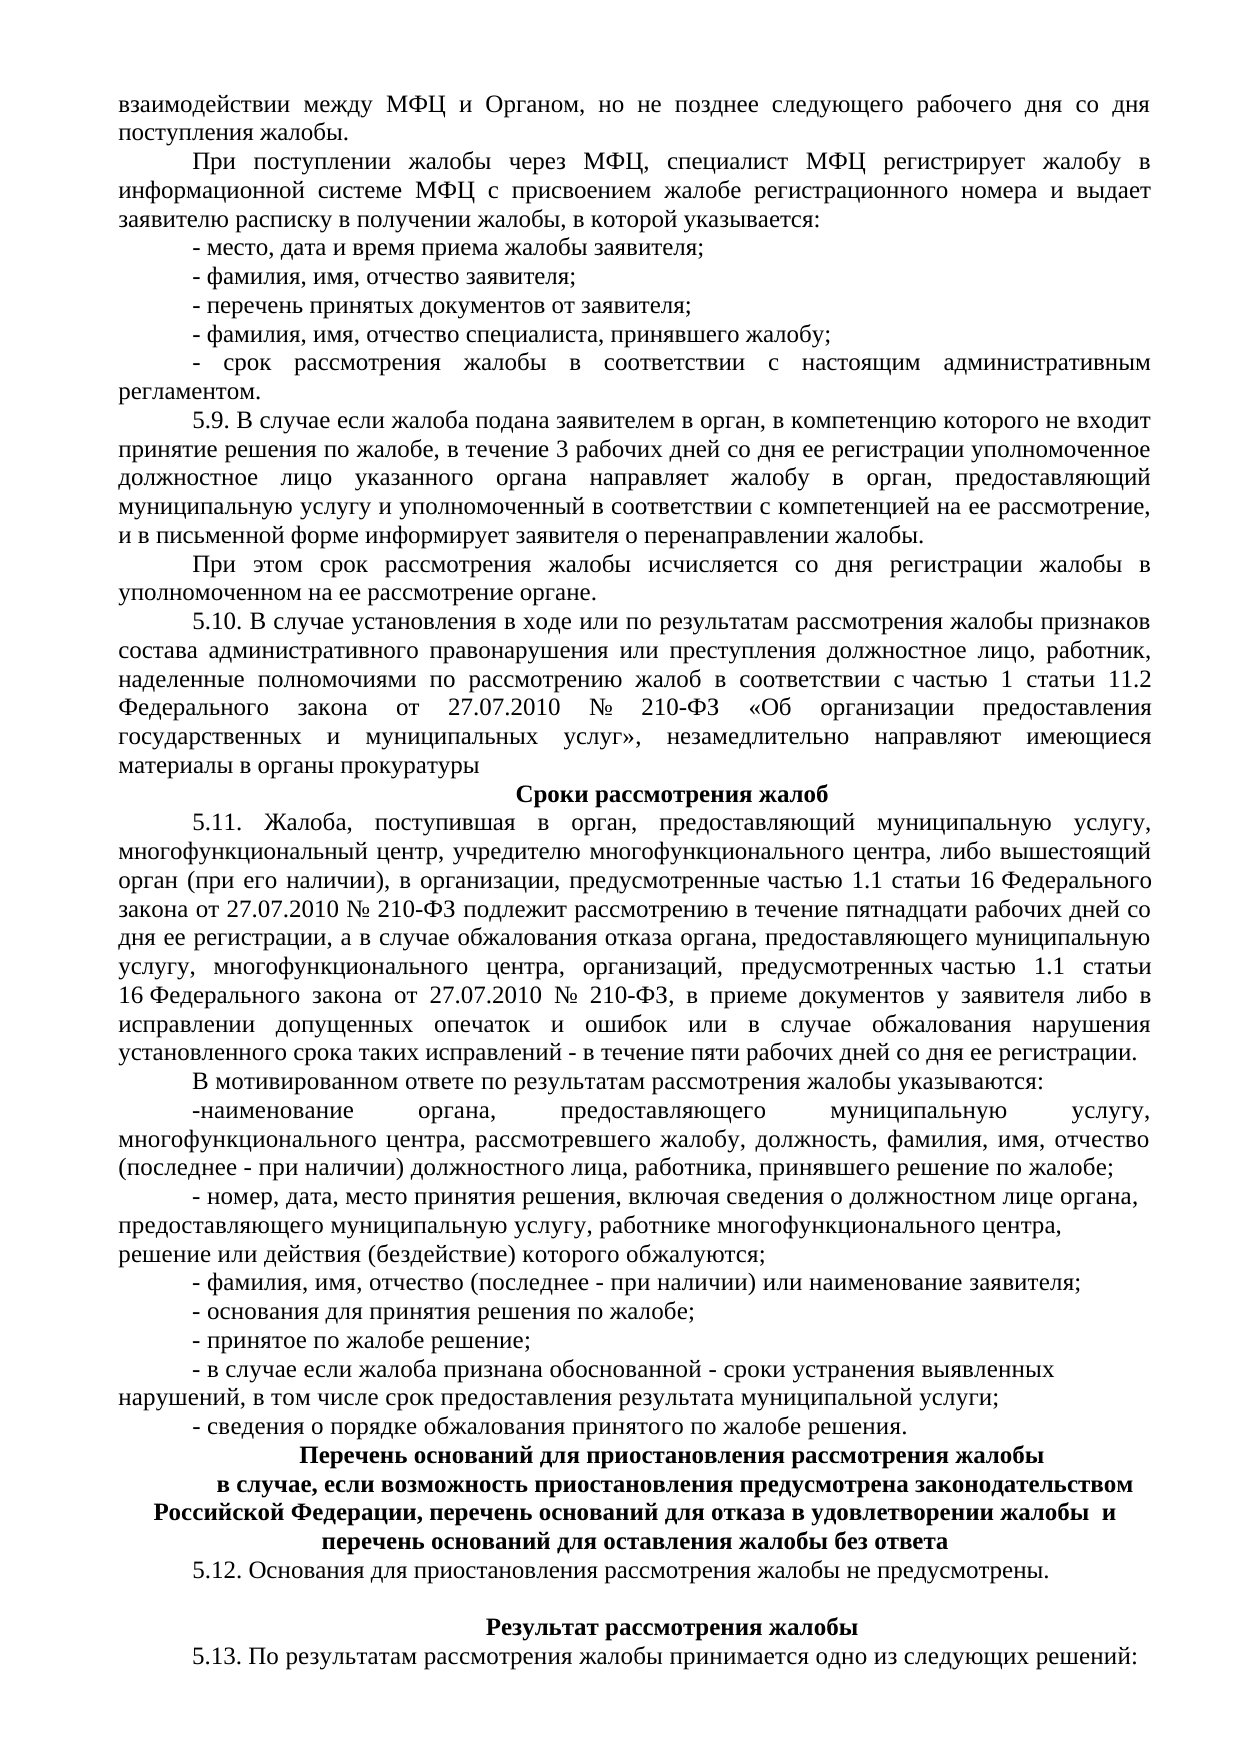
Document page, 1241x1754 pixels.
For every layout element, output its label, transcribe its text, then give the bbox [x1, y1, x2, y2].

text Сроки рассмотрения жалоб [118, 779, 1152, 807]
text - принятое по жалобе решение; [118, 1325, 1152, 1354]
text Перечень оснований для приостановления рассмотрения жалобы [118, 1440, 1152, 1469]
text -наименование органа, предоставляющего муниципальную услугу, многофункционального центра, рассмотревшего жалобу, должность, фамилия, имя, отчество (последнее - при наличии) должностного лица, работника, принявшего решение по жалобе; [118, 1095, 1152, 1181]
text - основания для принятия решения по жалобе; [118, 1296, 1152, 1325]
text 5.10. В случае установления в ходе или по результатам рассмотрения жалобы признаков состава административного правонарушения или преступления должностное лицо, работник, наделенные полномочиями по рассмотрению жалоб в соответствии с частью 1 статьи 11.2 Федерального закона от 27.07.2010 № 210-ФЗ «Об организации предоставления государственных и муниципальных услуг», незамедлительно направляют имеющиеся материалы в органы прокуратуры [118, 606, 1152, 779]
text В мотивированном ответе по результатам рассмотрения жалобы указываются: [118, 1066, 1152, 1095]
text При поступлении жалобы через МФЦ, специалист МФЦ регистрирует жалобу в информационной системе МФЦ с присвоением жалобе регистрационного номера и выдает заявителю расписку в получении жалобы, в которой указывается: [118, 146, 1152, 232]
text - номер, дата, место принятия решения, включая сведения о должностном лице органа, предоставляющего муниципальную услугу, работнике многофункционального центра, решение или действия (бездействие) которого обжалуются; - фамилия, имя, отчество (последнее - при наличии) или наименование заявителя; [118, 1181, 1152, 1296]
text 5.11. Жалоба, поступившая в орган, предоставляющий муниципальную услугу, многофункциональный центр, учредителю многофункционального центра, либо вышестоящий орган (при его наличии), в организации, предусмотренные частью 1.1 статьи 16 Федерального закона от 27.07.2010 № 210-ФЗ подлежит рассмотрению в течение пятнадцати рабочих дней со дня ее регистрации, а в случае обжалования отказа органа, предоставляющего муниципальную услугу, многофункционального центра, организаций, предусмотренных частью 1.1 статьи 16 Федерального закона от 27.07.2010 № 210-ФЗ, в приеме документов у заявителя либо в исправлении допущенных опечаток и ошибок или в случае обжалования нарушения установленного срока таких исправлений - в течение пяти рабочих дней со дня ее регистрации. [118, 807, 1152, 1066]
text - срок рассмотрения жалобы в соответствии с настоящим административным регламентом. [118, 347, 1152, 405]
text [118, 89, 1152, 146]
text Результат рассмотрения жалобы [118, 1612, 1152, 1641]
text - фамилия, имя, отчество заявителя; [118, 261, 1152, 290]
text - в случае если жалоба признана обоснованной - сроки устранения выявленных нарушений, в том числе срок предоставления результата муниципальной услуги; [118, 1354, 1152, 1411]
text - сведения о порядке обжалования принятого по жалобе решения. [118, 1411, 1152, 1440]
text При этом срок рассмотрения жалобы исчисляется со дня регистрации жалобы в уполномоченном на ее рассмотрение органе. [118, 549, 1152, 606]
text 5.9. В случае если жалоба подана заявителем в орган, в компетенцию которого не входит принятие решения по жалобе, в течение 3 рабочих дней со дня ее регистрации уполномоченное должностное лицо указанного органа направляет жалобу в орган, предоставляющий муниципальную услугу и уполномоченный в соответствии с компетенцией на ее рассмотрение, и в письменной форме информирует заявителя о перенаправлении жалобы. [118, 405, 1152, 549]
text 5.13. По результатам рассмотрения жалобы принимается одно из следующих решений: [118, 1641, 1152, 1670]
text - фамилия, имя, отчество специалиста, принявшего жалобу; [118, 319, 1152, 347]
text - перечень принятых документов от заявителя; [118, 290, 1152, 319]
text в случае, если возможность приостановления предусмотрена законодательством Российской Федерации, перечень оснований для отказа в удовлетворении жалобы и перечень оснований для оставления жалобы без ответа [118, 1469, 1152, 1555]
text - место, дата и время приема жалобы заявителя; [118, 232, 1152, 261]
text 5.12. Основания для приостановления рассмотрения жалобы не предусмотрены. [118, 1555, 1152, 1584]
